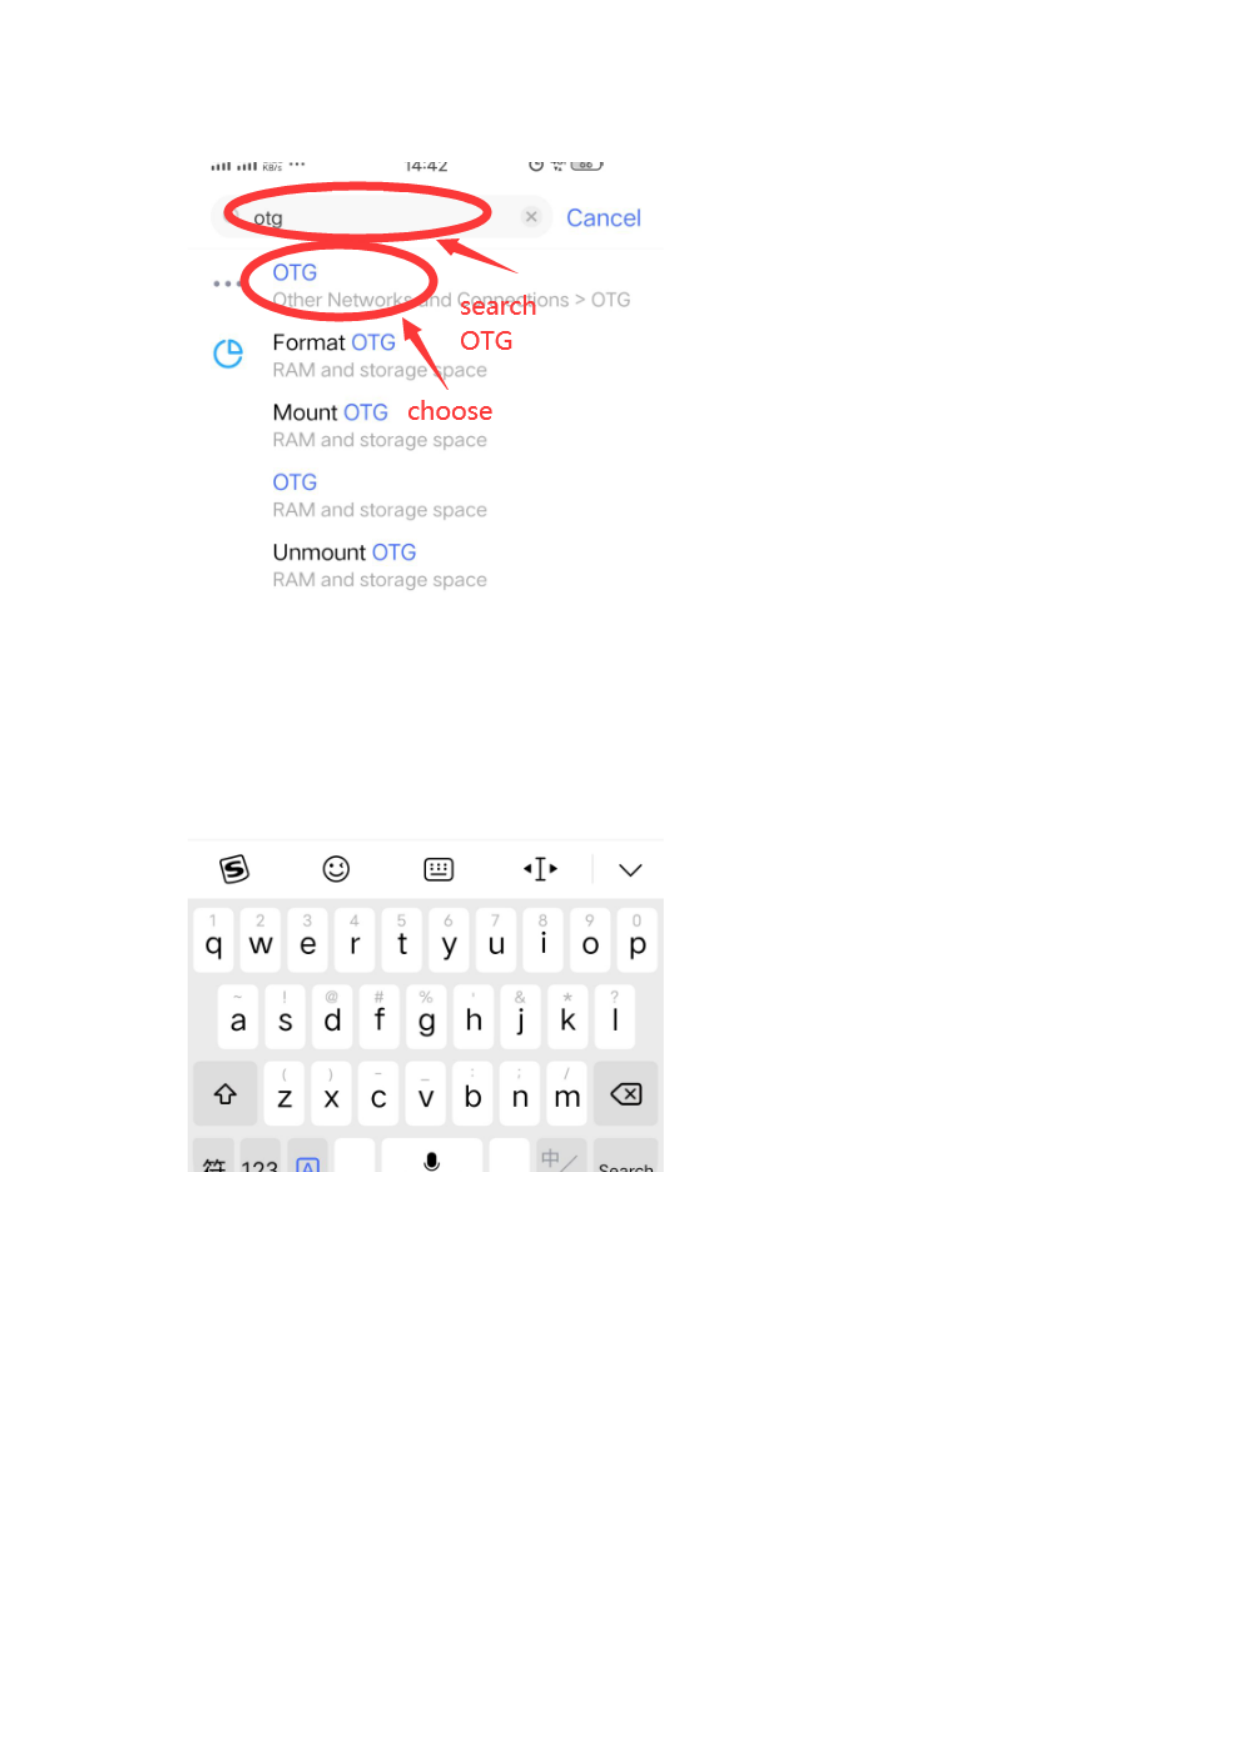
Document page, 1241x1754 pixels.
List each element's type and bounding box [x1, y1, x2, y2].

picture [187, 162, 664, 1172]
